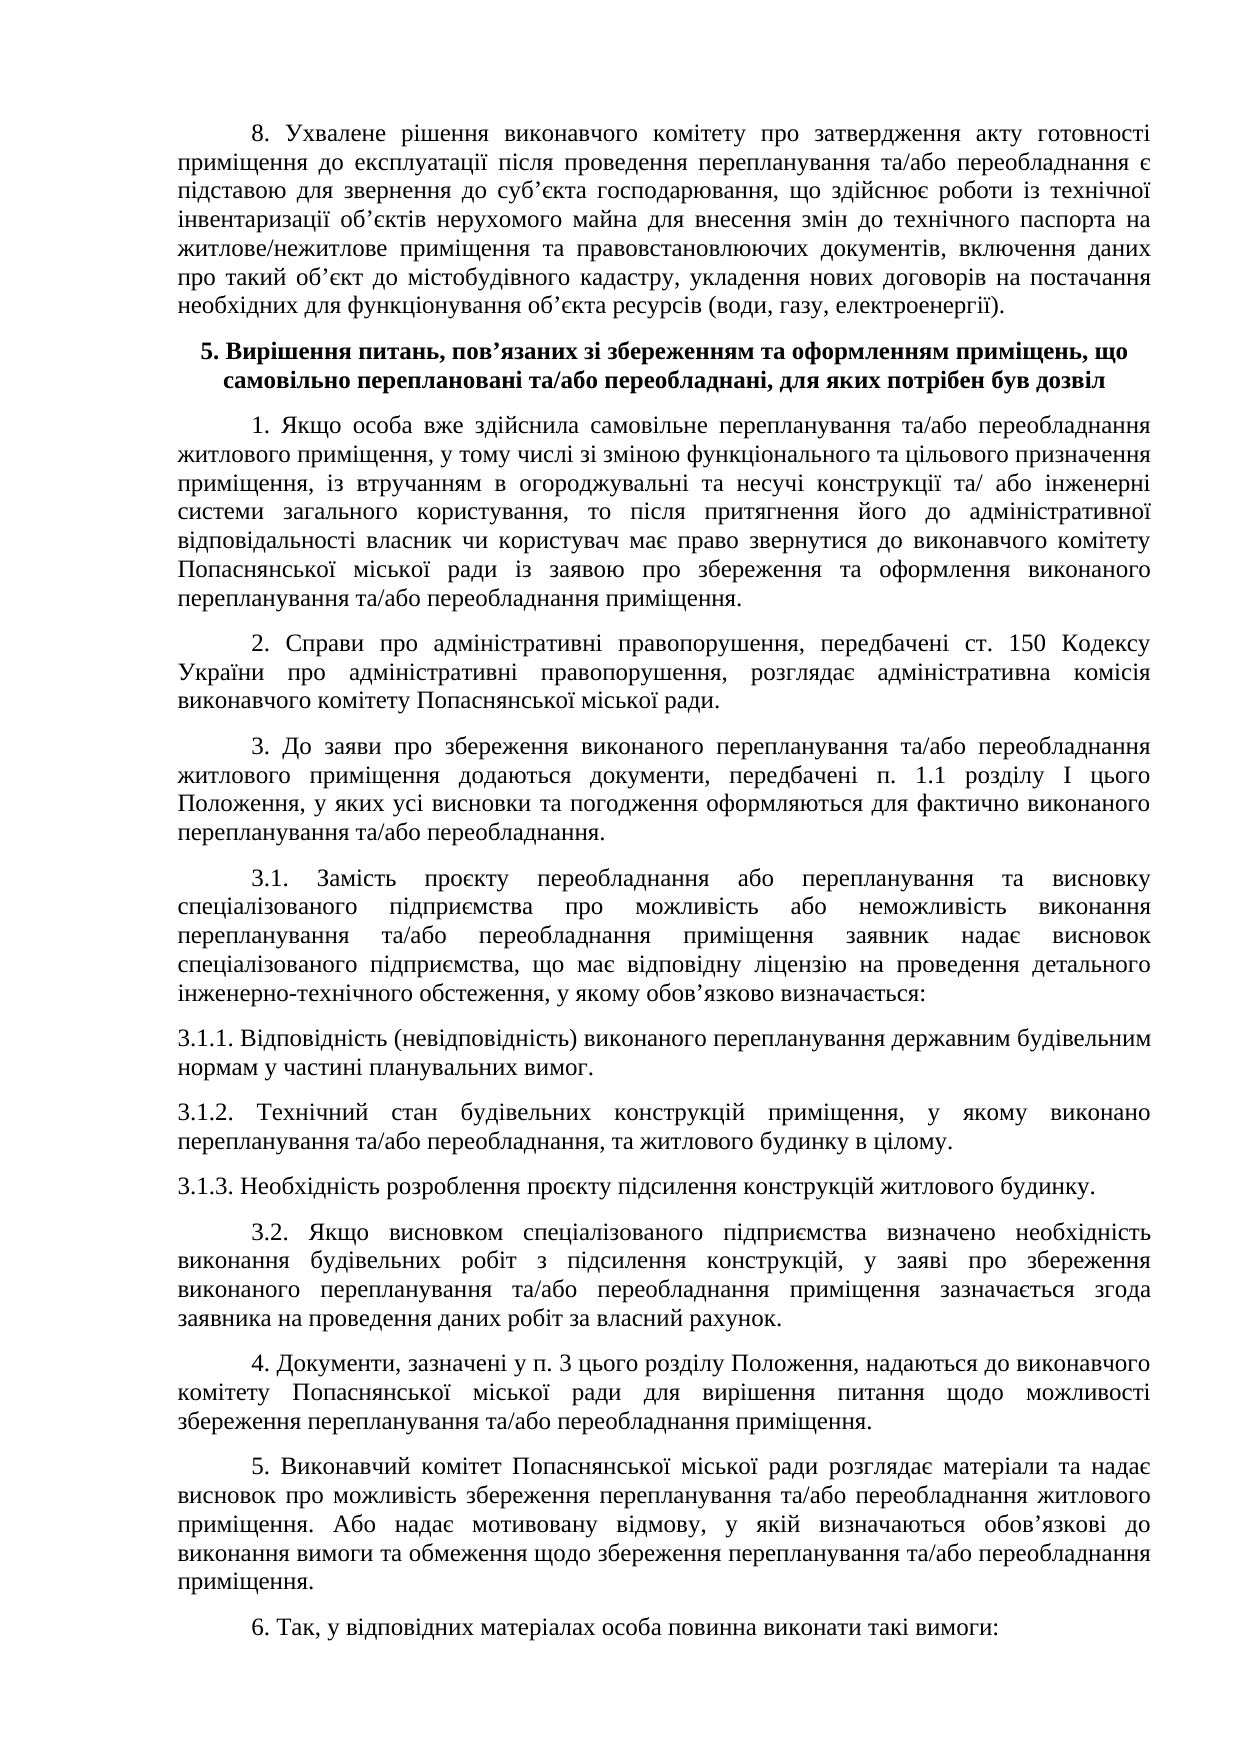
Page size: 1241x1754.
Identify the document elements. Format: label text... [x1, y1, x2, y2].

text 6. Так, у відповідних матеріалах особа повинна виконати такі вимоги: [177, 1612, 1152, 1641]
text 8. Ухвалене рішення виконавчого комітету про затвердження акту готовності приміщення до експлуатації після проведення перепланування та/або переобладнання є підставою для звернення до суб’єкта господарювання, що здійснює роботи із технічної інвентаризації об’єктів нерухомого майна для внесення змін до технічного паспорта на житлове/нежитлове приміщення та правовстановлюючих документів, включення даних про такий об’єкт до містобудівного кадастру, укладення нових договорів на постачання необхідних для функціонування об’єкта ресурсів (води, газу, електроенергії). [177, 118, 1152, 319]
text 3. До заяви про збереження виконаного перепланування та/або переобладнання житлового приміщення додаються документи, передбачені п. 1.1 розділу І цього Положення, у яких усі висновки та погодження оформляються для фактично виконаного перепланування та/або переобладнання. [177, 731, 1152, 846]
text 3.1.1. Відповідність (невідповідність) виконаного перепланування державним будівельним нормам у частині планувальних вимог. [177, 1023, 1152, 1081]
text 2. Справи про адміністративні правопорушення, передбачені ст. 150 Кодексу України про адміністративні правопорушення, розглядає адміністративна комісія виконавчого комітету Попаснянської міської ради. [177, 628, 1152, 714]
text 3.1. Замість проєкту переобладнання або перепланування та висновку спеціалізованого підприємства про можливість або неможливість виконання перепланування та/або переобладнання приміщення заявник надає висновок спеціалізованого підприємства, що має відповідну ліцензію на проведення детального інженерно-технічного обстеження, у якому обов’язково визначається: [177, 863, 1152, 1006]
text 3.1.3. Необхідність розроблення проєкту підсилення конструкцій житлового будинку. [177, 1171, 1152, 1200]
text 3.1.2. Технічний стан будівельних конструкцій приміщення, у якому виконано перепланування та/або переобладнання, та житлового будинку в цілому. [177, 1097, 1152, 1155]
text 4. Документи, зазначені у п. 3 цього розділу Положення, надаються до виконавчого комітету Попаснянської міської ради для вирішення питання щодо можливості збереження перепланування та/або переобладнання приміщення. [177, 1348, 1152, 1435]
text 3.2. Якщо висновком спеціалізованого підприємства визначено необхідність виконання будівельних робіт з підсилення конструкцій, у заяві про збереження виконаного перепланування та/або переобладнання приміщення зазначається згода заявника на проведення даних робіт за власний рахунок. [177, 1217, 1152, 1332]
text 5. Вирішення питань, пов’язаних зі збереженням та оформленням приміщень, що самовільно переплановані та/або переобладнані, для яких потрібен був дозвіл [177, 336, 1152, 393]
text 5. Виконавчий комітет Попаснянської міської ради розглядає матеріали та надає висновок про можливість збереження перепланування та/або переобладнання житлового приміщення. Або надає мотивовану відмову, у якій визначаються обов’язкові до виконання вимоги та обмеження щодо збереження перепланування та/або переобладнання приміщення. [177, 1451, 1152, 1595]
text 1. Якщо особа вже здійснила самовільне перепланування та/або переобладнання житлового приміщення, у тому числі зі зміною функціонального та цільового призначення приміщення, із втручанням в огороджувальні та несучі конструкції та/ або інженерні системи загального користування, то після притягнення його до адміністративної відповідальності власник чи користувач має право звернутися до виконавчого комітету Попаснянської міської ради із заявою про збереження та оформлення виконаного перепланування та/або переобладнання приміщення. [177, 410, 1152, 611]
